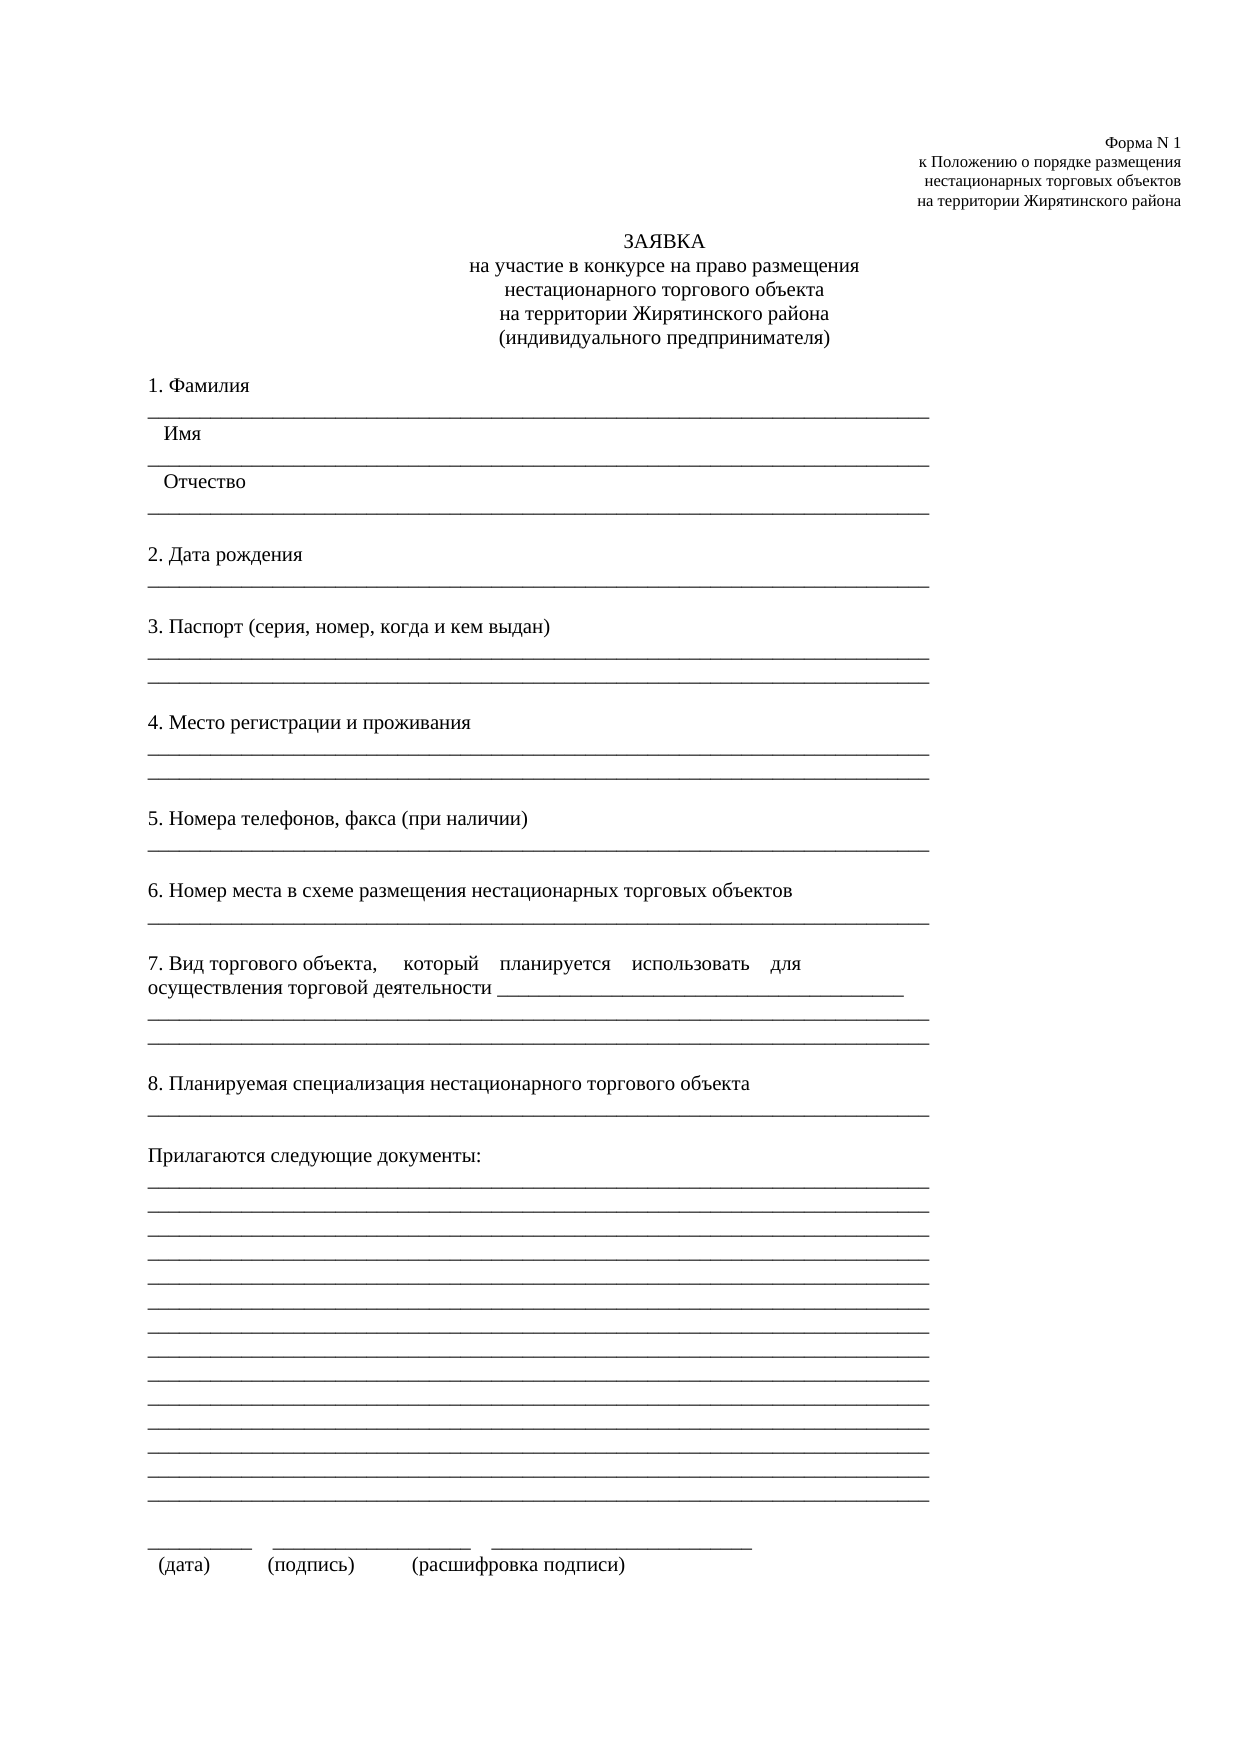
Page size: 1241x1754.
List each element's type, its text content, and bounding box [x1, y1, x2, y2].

text ___________________________________________________________________________ [148, 734, 1181, 758]
text ___________________________________________________________________________ [148, 1287, 1181, 1312]
text на территории Жирятинского района [148, 301, 1181, 325]
text ___________________________________________________________________________ [148, 1023, 1181, 1047]
text ___________________________________________________________________________ [148, 1480, 1181, 1504]
text ___________________________________________________________________________ [148, 638, 1181, 662]
text ЗАЯВКА [148, 229, 1181, 253]
text ___________________________________________________________________________ [148, 566, 1181, 590]
text __________ ___________________ _________________________ [148, 1528, 1181, 1552]
text Прилагаются следующие документы: [148, 1143, 1181, 1167]
text ___________________________________________________________________________ [148, 830, 1181, 854]
text 6. Номер места в схеме размещения нестационарных торговых объектов [148, 878, 1181, 902]
text ___________________________________________________________________________ [148, 1095, 1181, 1119]
text ___________________________________________________________________________ [148, 1384, 1181, 1408]
text ___________________________________________________________________________ [148, 397, 1181, 421]
text 8. Планируемая специализация нестационарного торгового объекта [148, 1071, 1181, 1095]
text ___________________________________________________________________________ [148, 1263, 1181, 1287]
text 1. Фамилия [148, 373, 1181, 397]
text ___________________________________________________________________________ [148, 1167, 1181, 1191]
text ___________________________________________________________________________ [148, 902, 1181, 927]
text ___________________________________________________________________________ [148, 1215, 1181, 1239]
text ___________________________________________________________________________ [148, 1312, 1181, 1336]
text осуществления торговой деятельности _______________________________________ [148, 975, 1181, 999]
text ___________________________________________________________________________ [148, 493, 1181, 517]
text 7. Вид торгового объекта, который планируется использовать для [148, 951, 1181, 975]
text 3. Паспорт (серия, номер, когда и кем выдан) [148, 614, 1181, 638]
text (дата) (подпись) (расшифровка подписи) [148, 1552, 1181, 1576]
text ___________________________________________________________________________ [148, 1456, 1181, 1480]
text ___________________________________________________________________________ [148, 999, 1181, 1023]
text 2. Дата рождения [148, 542, 1181, 566]
text ___________________________________________________________________________ [148, 1408, 1181, 1432]
text Форма N 1 [148, 133, 1181, 152]
text ___________________________________________________________________________ [148, 445, 1181, 469]
text (индивидуального предпринимателя) [148, 325, 1181, 349]
text ___________________________________________________________________________ [148, 758, 1181, 782]
text нестационарного торгового объекта [148, 277, 1181, 301]
text на территории Жирятинского района [148, 190, 1181, 209]
text ___________________________________________________________________________ [148, 662, 1181, 686]
text ___________________________________________________________________________ [148, 1336, 1181, 1360]
text к Положению о порядке размещения [148, 152, 1181, 171]
text ___________________________________________________________________________ [148, 1191, 1181, 1215]
text Отчество [148, 469, 1181, 493]
text ___________________________________________________________________________ [148, 1239, 1181, 1263]
text ___________________________________________________________________________ [148, 1360, 1181, 1384]
text 5. Номера телефонов, факса (при наличии) [148, 806, 1181, 830]
text 4. Место регистрации и проживания [148, 710, 1181, 734]
text ___________________________________________________________________________ [148, 1432, 1181, 1456]
text на участие в конкурсе на право размещения [148, 253, 1181, 277]
text Имя [148, 421, 1181, 445]
text нестационарных торговых объектов [148, 171, 1181, 190]
